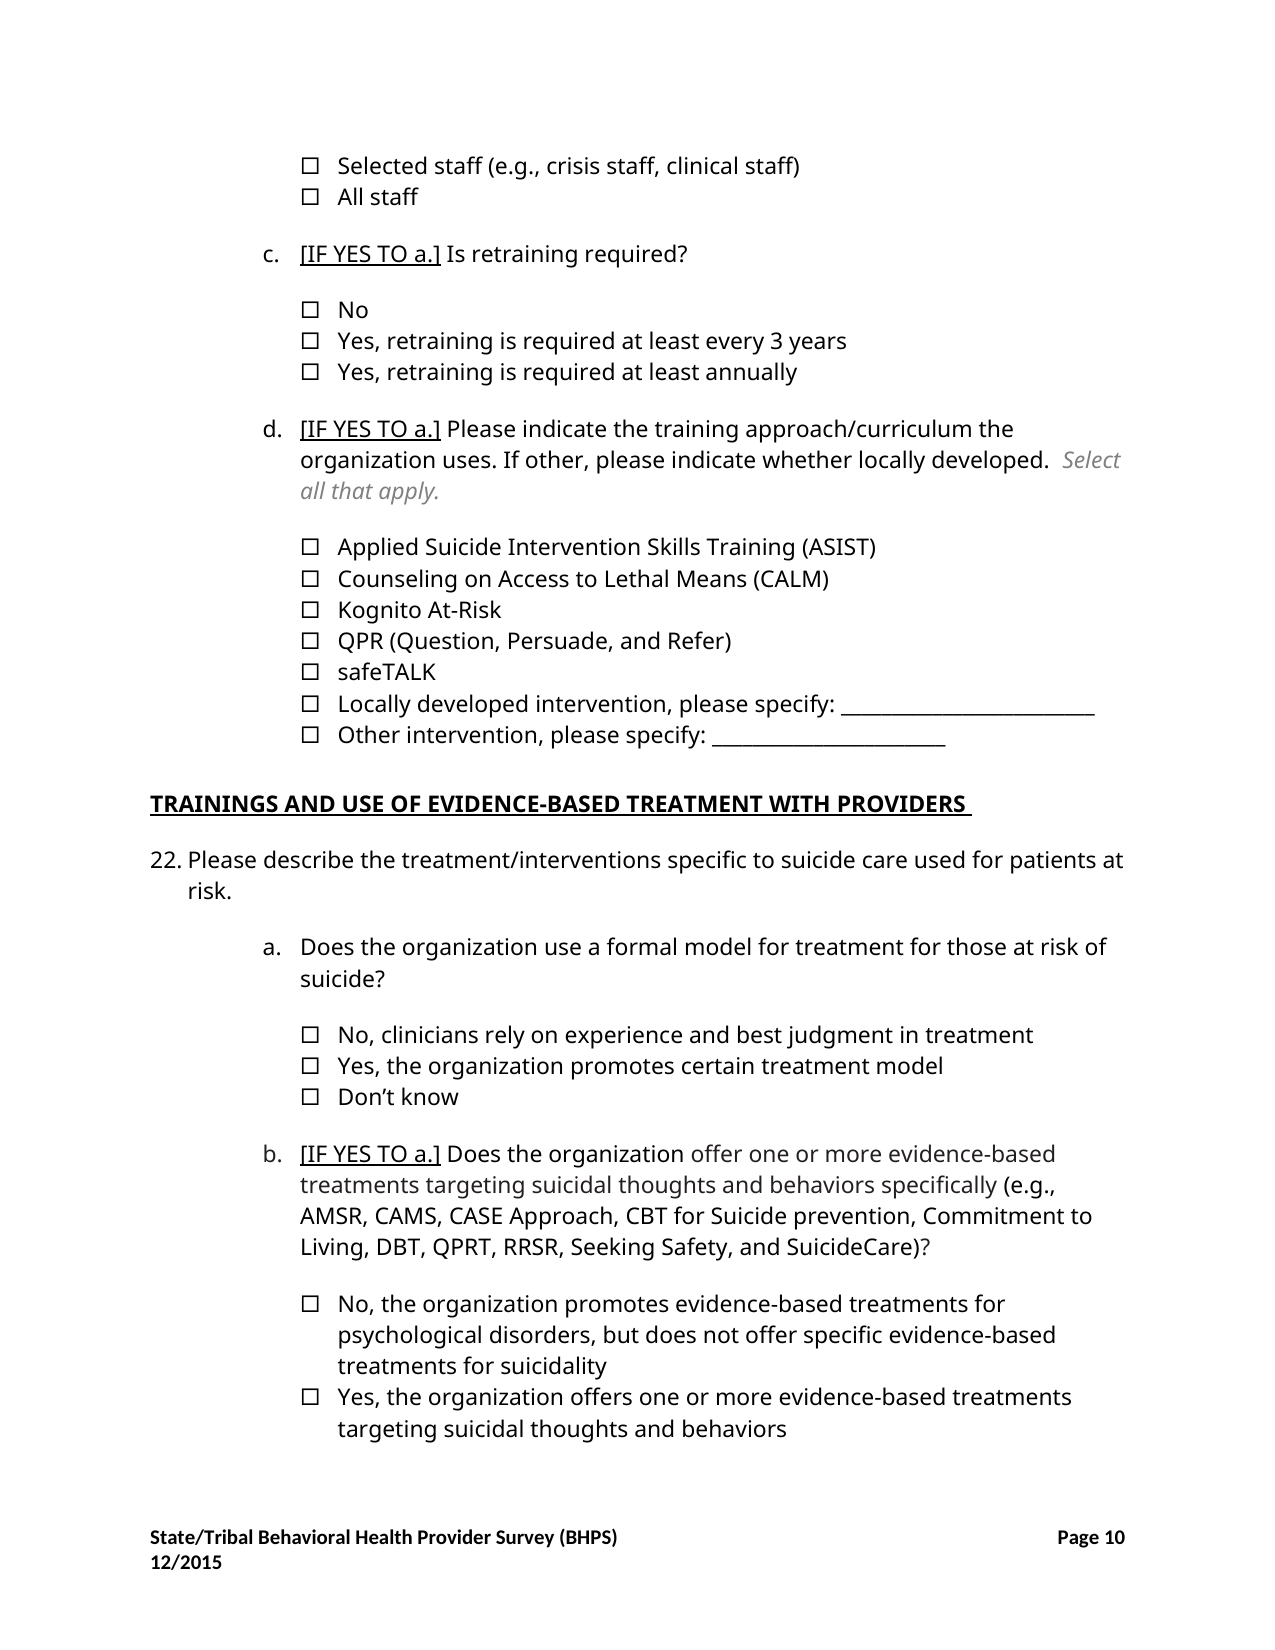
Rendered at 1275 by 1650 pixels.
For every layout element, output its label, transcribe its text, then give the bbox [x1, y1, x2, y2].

text Yes, retraining is required at least annually [300, 356, 1125, 387]
text safeTALK [300, 656, 1125, 687]
list [IF YES TO a.] Please indicate the training approach/curriculum the organization uses. If other, please indicate whether locally developed. Select all that apply. [262, 412, 1125, 506]
text Locally developed intervention, please specify: _________________________ [300, 687, 1125, 719]
text Applied Suicide Intervention Skills Training (ASIST) [300, 531, 1125, 562]
text All staff [300, 181, 1125, 212]
text Yes, the organization promotes certain treatment model [300, 1050, 1125, 1081]
text Yes, the organization offers one or more evidence-based treatments targeting suicidal thoughts and behaviors [300, 1381, 1125, 1444]
list [IF YES TO a.] Is retraining required? [262, 237, 1125, 269]
text No, clinicians rely on experience and best judgment in treatment [300, 1019, 1125, 1050]
text Other intervention, please specify: _______________________ [300, 719, 1125, 750]
text TRAININGS AND USE OF EVIDENCE-BASED TREATMENT WITH PROVIDERS [150, 787, 1125, 819]
text No [300, 294, 1125, 325]
text No, the organization promotes evidence-based treatments for psychological disorders, but does not offer specific evidence-based treatments for suicidality [300, 1287, 1125, 1381]
text QPR (Question, Persuade, and Refer) [300, 625, 1125, 656]
list [IF YES TO a.] Does the organization offer one or more evidence-based treatments targeting suicidal thoughts and behaviors specifically (e.g., AMSR, CAMS, CASE Approach, CBT for Suicide prevention, Commitment to Living, DBT, QPRT, RRSR, Seeking Safety, and SuicideCare)? [262, 1137, 1125, 1262]
text Please describe the treatment/interventions specific to suicide care used for patients at risk. [150, 844, 1125, 906]
text Don’t know [300, 1081, 1125, 1112]
list Does the organization use a formal model for treatment for those at risk of suicide? [262, 931, 1125, 994]
text Kognito At-Risk [300, 594, 1125, 625]
text Yes, retraining is required at least every 3 years [300, 325, 1125, 356]
text Counseling on Access to Lethal Means (CALM) [300, 562, 1125, 594]
text Selected staff (e.g., crisis staff, clinical staff) [300, 150, 1125, 181]
